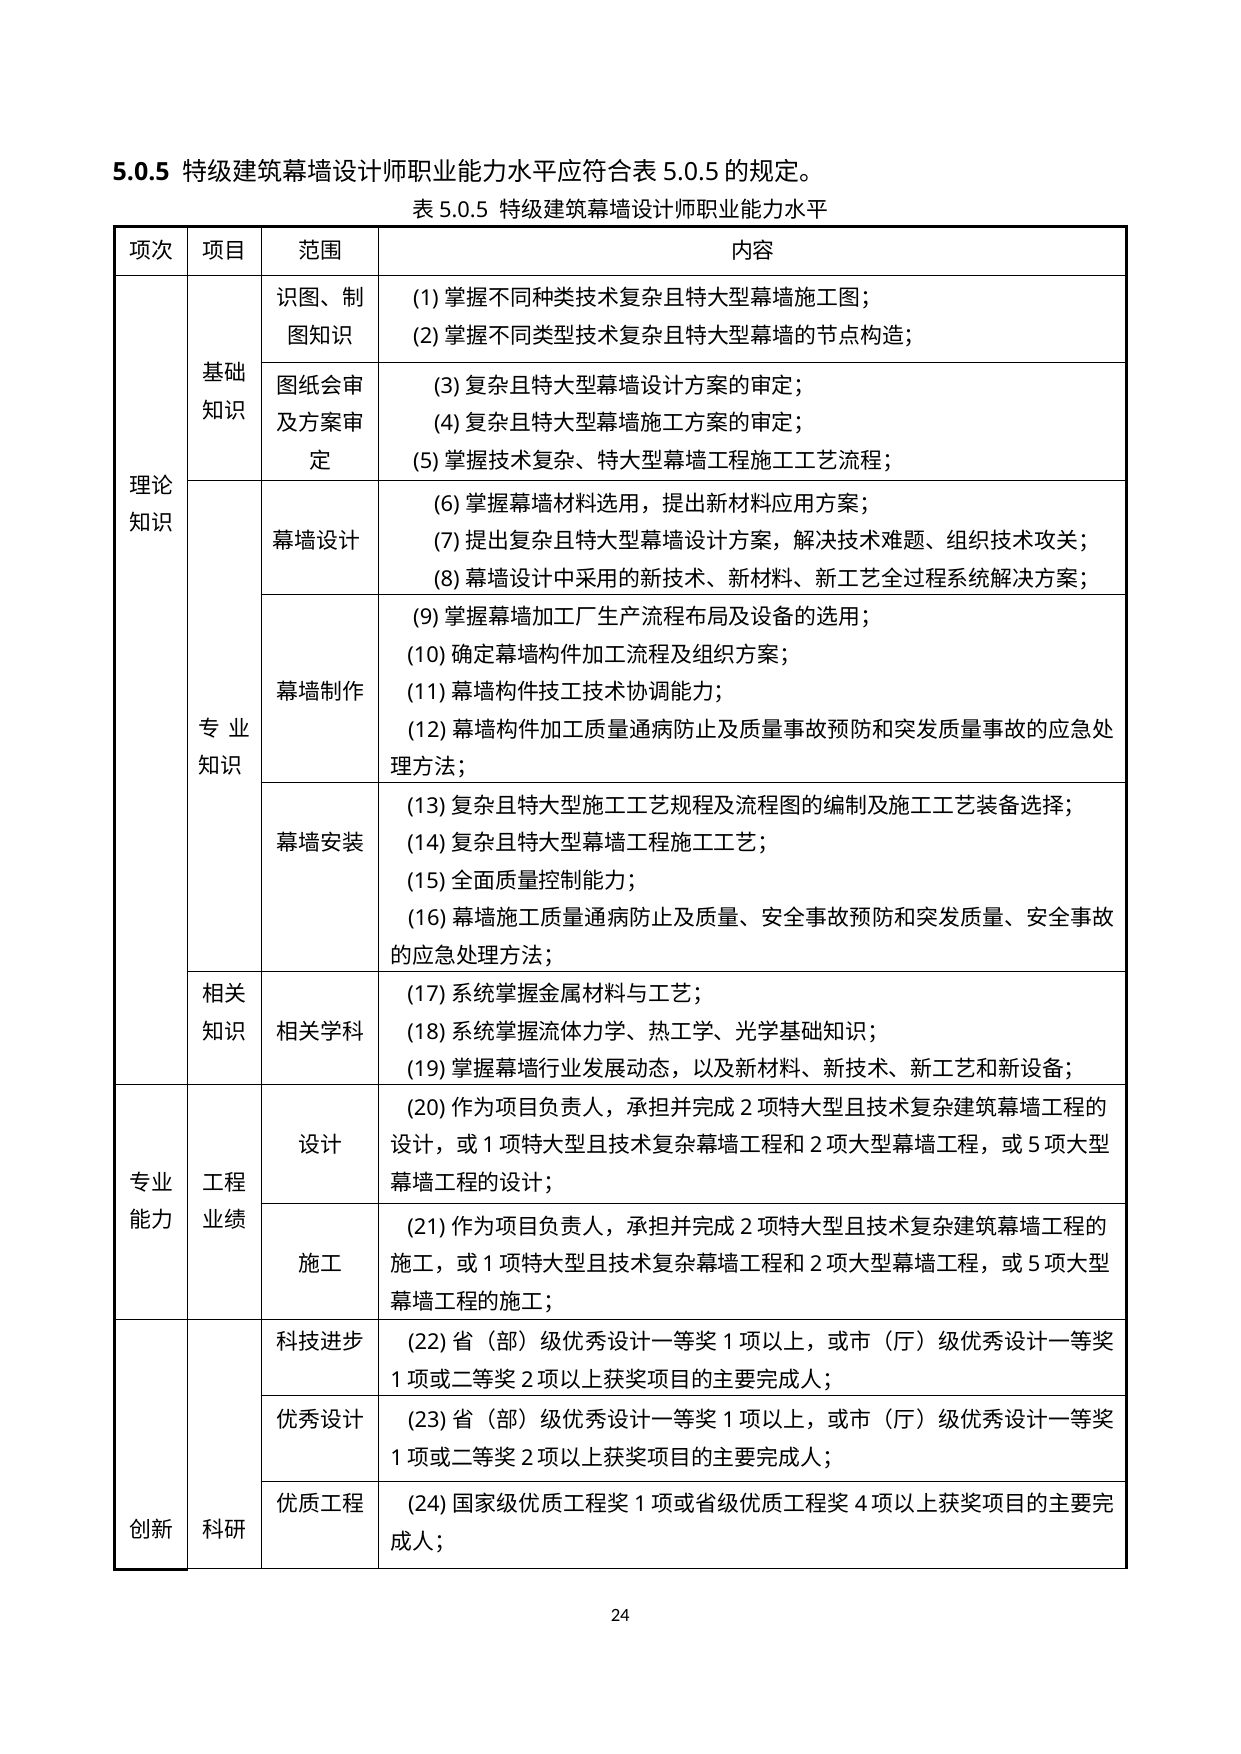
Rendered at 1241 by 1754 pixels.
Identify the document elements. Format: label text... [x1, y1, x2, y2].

table_cell (22) 省（部）级优秀设计一等奖1项以上，或市（厅）级优秀设计一等奖1项或二等奖2项以上获奖项目的主要完成人； [379, 1320, 1125, 1395]
table_cell 相关学科 [262, 972, 378, 1084]
table_header 项目 [188, 228, 261, 275]
table_header 项次 [116, 228, 187, 275]
table_cell (21) 作为项目负责人，承担并完成2项特大型且技术复杂建筑幕墙工程的施工，或1项特大型且技术复杂幕墙工程和2项大型幕墙工程，或5项大型幕墙工程的施工； [379, 1204, 1125, 1319]
text 表5.0.5 特级建筑幕墙设计师职业能力水平 [112, 187, 1128, 225]
text 5.0.5 特级建筑幕墙设计师职业能力水平应符合表5.0.5的规定。 [112, 150, 1128, 187]
table_cell 施工 [262, 1204, 378, 1319]
table_cell (3) 复杂且特大型幕墙设计方案的审定； (4) 复杂且特大型幕墙施工方案的审定； (5) 掌握技术复杂、特大型幕墙工程施工工艺流程； [379, 363, 1125, 480]
table_cell (1) 掌握不同种类技术复杂且特大型幕墙施工图； (2) 掌握不同类型技术复杂且特大型幕墙的节点构造； [379, 276, 1125, 362]
table_cell (9) 掌握幕墙加工厂生产流程布局及设备的选用； (10) 确定幕墙构件加工流程及组织方案； (11) 幕墙构件技工技术协调能力； (12) 幕墙构件加工质量通病防止及质量事故预防和突发质量事故的应急处理方法； [379, 595, 1125, 782]
table_cell (17) 系统掌握金属材料与工艺； (18) 系统掌握流体力学、热工学、光学基础知识； (19) 掌握幕墙行业发展动态，以及新材料、新技术、新工艺和新设备； [379, 972, 1125, 1084]
table_cell 幕墙安装 [262, 783, 378, 971]
table_cell 优质工程 [262, 1482, 378, 1568]
table_cell 识图、制图知识 [262, 276, 378, 362]
table_cell 设计 [262, 1085, 378, 1203]
table_cell (23) 省（部）级优秀设计一等奖1项以上，或市（厅）级优秀设计一等奖1项或二等奖2项以上获奖项目的主要完成人； [379, 1396, 1125, 1481]
table_cell 图纸会审及方案审定 [262, 363, 378, 480]
table_cell (6) 掌握幕墙材料选用，提出新材料应用方案； (7) 提出复杂且特大型幕墙设计方案，解决技术难题、组织技术攻关； (8) 幕墙设计中采用的新技术、新材料、新工艺全过程系统解决方案； [379, 481, 1125, 594]
table_cell 相关知识 [188, 972, 261, 1084]
table_cell 理论知识 [116, 276, 187, 1084]
table_cell 科研成果 [188, 1320, 261, 1568]
table_cell 优秀设计 [262, 1396, 378, 1481]
table_cell 基础知识 [188, 276, 261, 480]
table_cell 专业知识 [188, 481, 261, 971]
table_cell 专业能力 [116, 1085, 187, 1319]
table_cell 工程业绩 [188, 1085, 261, 1319]
table_header 内容 [379, 228, 1125, 275]
table_cell 科技进步 [262, 1320, 378, 1395]
table_header 范围 [262, 228, 378, 275]
table_cell 幕墙设计 [262, 481, 378, 594]
table_cell 幕墙制作 [262, 595, 378, 782]
table_cell 创新能力 [116, 1320, 187, 1568]
table_cell (13) 复杂且特大型施工工艺规程及流程图的编制及施工工艺装备选择； (14) 复杂且特大型幕墙工程施工工艺； (15) 全面质量控制能力； (16) 幕墙施工质量通病防止及质量、安全事故预防和突发质量、安全事故的应急处理方法； [379, 783, 1125, 971]
table_cell (24) 国家级优质工程奖1项或省级优质工程奖4项以上获奖项目的主要完成人； [379, 1482, 1125, 1568]
table_cell (20) 作为项目负责人，承担并完成2项特大型且技术复杂建筑幕墙工程的设计，或1项特大型且技术复杂幕墙工程和2项大型幕墙工程，或5项大型幕墙工程的设计； [379, 1085, 1125, 1203]
